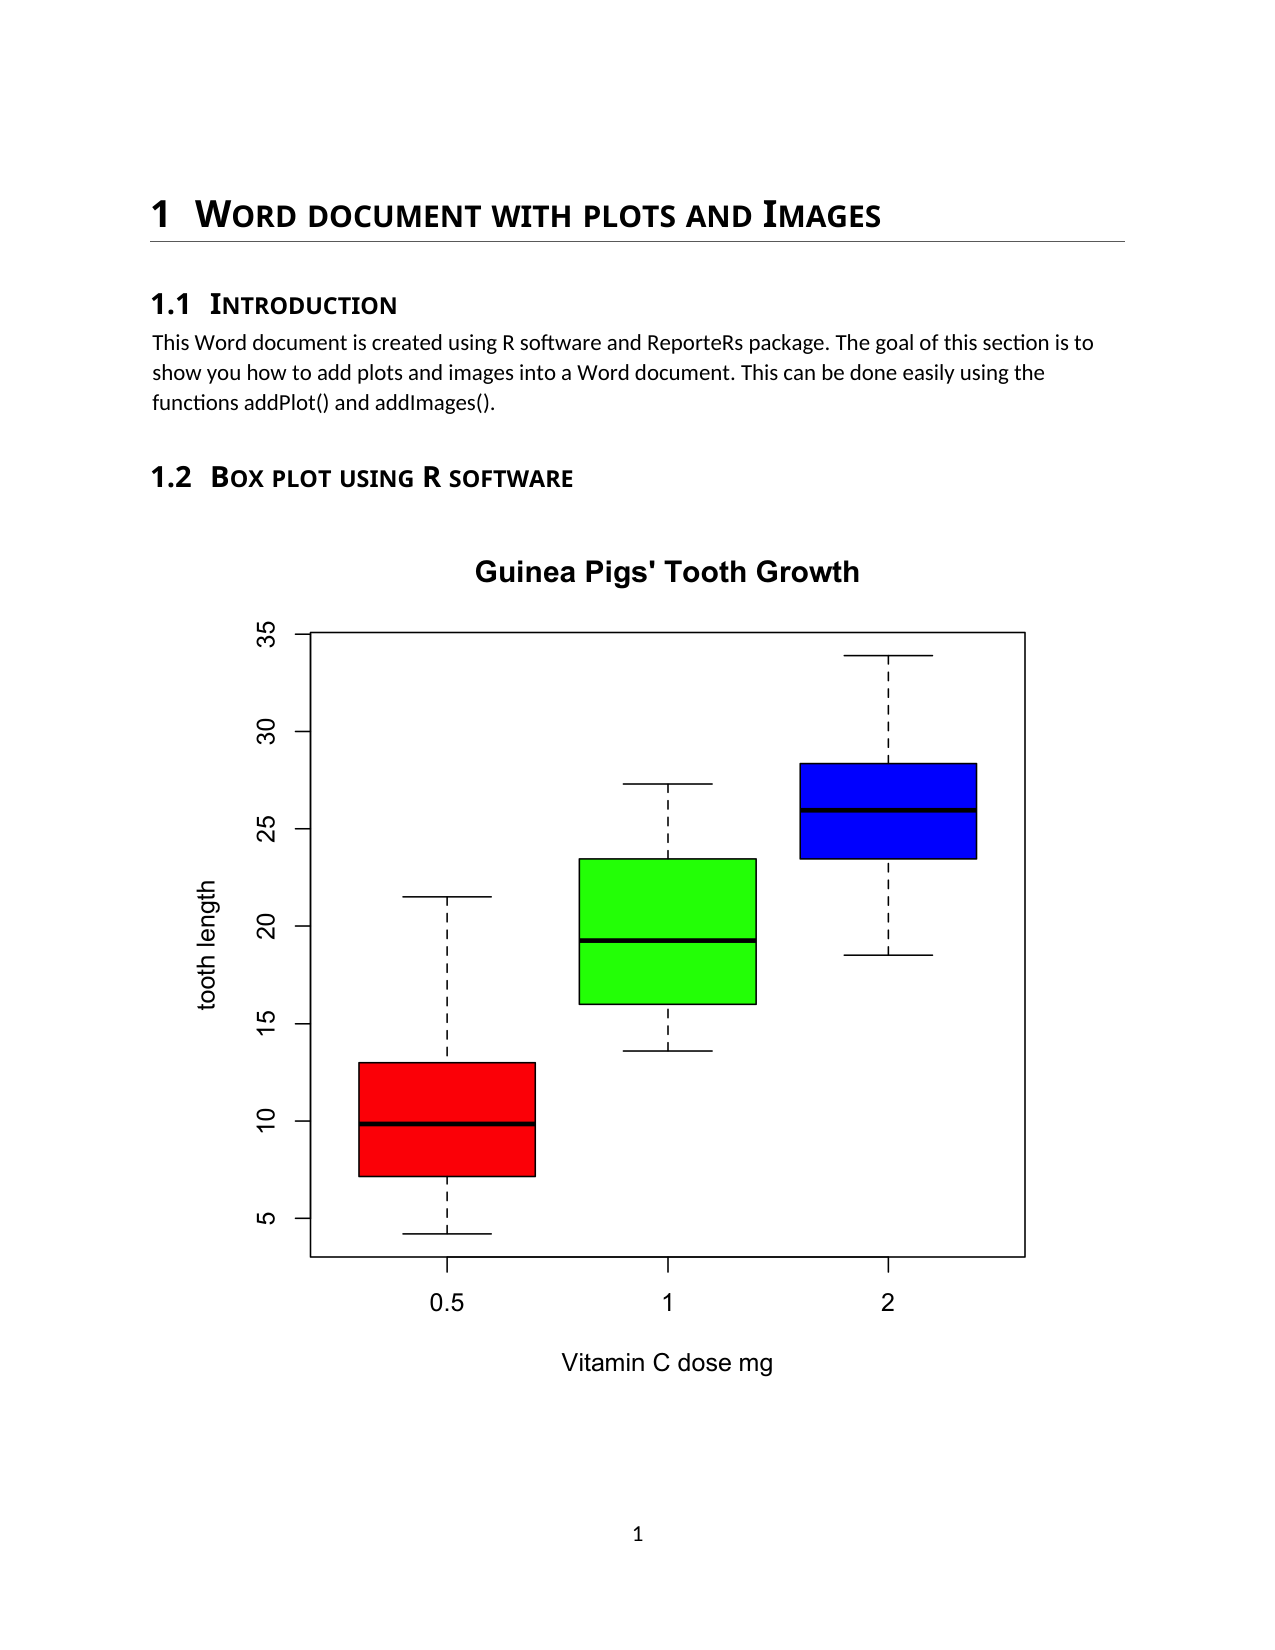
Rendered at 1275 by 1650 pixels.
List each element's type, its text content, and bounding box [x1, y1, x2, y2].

subtitle Introduction [150, 283, 1125, 323]
subtitle Box plot using R software [150, 456, 1125, 496]
subtitle Word document with plots and Images [150, 187, 1125, 241]
text This Word document is created using R software and ReporteRs package. The goal of this section is to show you how to add plots and images into a Word document. This can be done easily using the functions addPlot() and addImages(). [152, 328, 1123, 417]
picture [187, 509, 1088, 1410]
